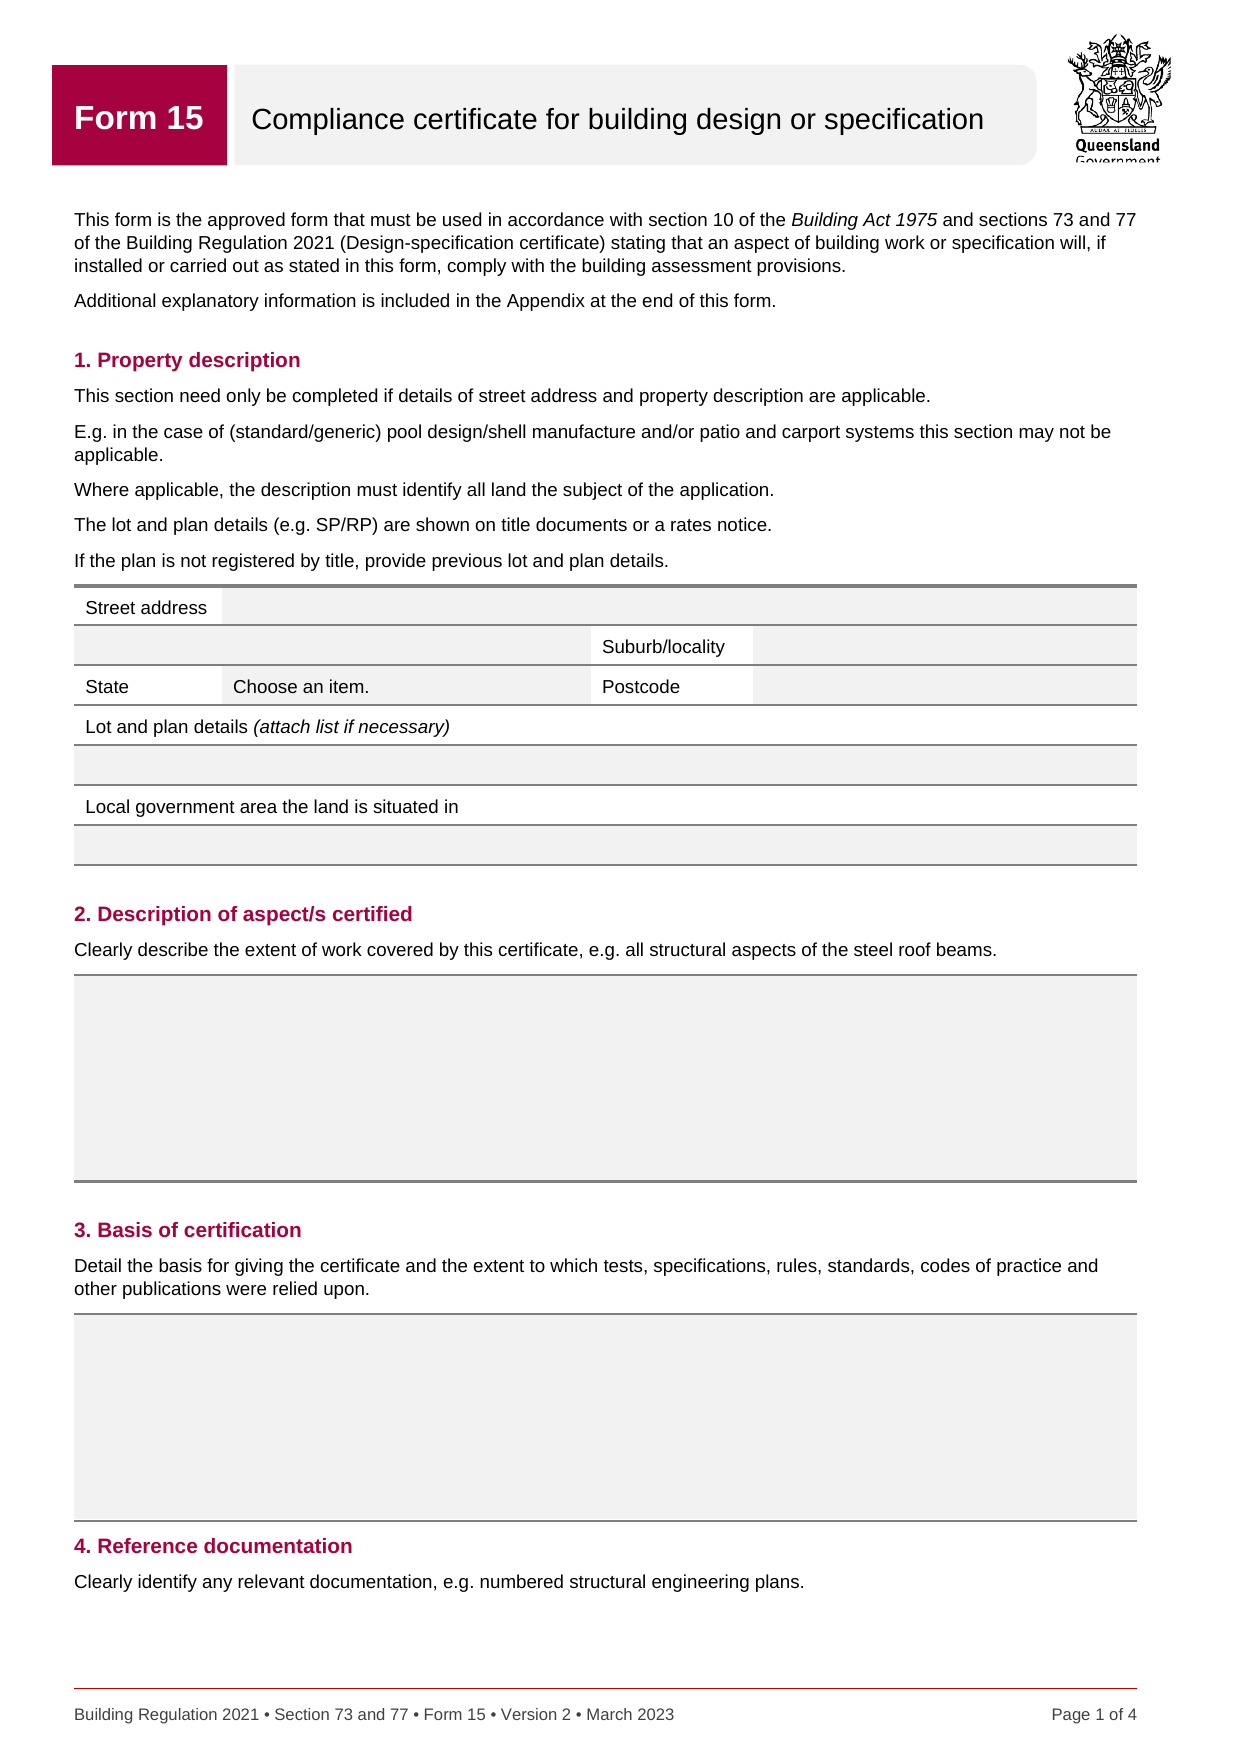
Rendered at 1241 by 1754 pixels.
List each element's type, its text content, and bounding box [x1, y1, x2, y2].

table_cell Postcode [591, 666, 753, 704]
table_cell [74, 626, 591, 664]
text Clearly describe the extent of work covered by this certificate, e.g. all structural aspects of the steel roof beams. [74, 938, 1137, 961]
table_cell State [74, 666, 222, 704]
text This section need only be completed if details of street address and property description are applicable. [74, 384, 1137, 407]
table_cell Lot and plan details (attach list if necessary) [74, 706, 1137, 744]
picture [1067, 34, 1171, 163]
text Where applicable, the description must identify all land the subject of the application. [74, 478, 1137, 501]
table_header Street address [74, 588, 222, 624]
subtitle 2. Description of aspect/s certified [74, 902, 1137, 926]
table_cell [74, 746, 1137, 784]
table_header [74, 976, 1137, 1180]
table_cell [753, 626, 1137, 664]
table_cell [74, 826, 1137, 864]
subtitle 4. Reference documentation [74, 1534, 1137, 1558]
table_header [222, 588, 1137, 624]
text This form is the approved form that must be used in accordance with section 10 of the Building Act 1975 and sections 73 and 77 of the Building Regulation 2021 (Design-specification certificate) stating that an aspect of building work or specification will, if installed or carried out as stated in this form, comply with the building assessment provisions. [74, 208, 1137, 277]
text The lot and plan details (e.g. SP/RP) are shown on title documents or a rates notice. [74, 513, 1137, 536]
text Clearly identify any relevant documentation, e.g. numbered structural engineering plans. [74, 1571, 1137, 1593]
subtitle 1. Property description [74, 348, 1137, 372]
text Additional explanatory information is included in the Appendix at the end of this form. [74, 289, 1137, 335]
text E.g. in the case of (standard/generic) pool design/shell manufacture and/or patio and carport systems this section may not be applicable. [74, 420, 1137, 466]
table_cell Suburb/locality [591, 626, 753, 664]
table_cell [753, 666, 1137, 704]
table_header [74, 1315, 1137, 1519]
text Detail the basis for giving the certificate and the extent to which tests, specifications, rules, standards, codes of practice and other publications were relied upon. [74, 1254, 1137, 1300]
subtitle 3. Basis of certification [74, 1218, 1137, 1242]
text If the plan is not registered by title, provide previous lot and plan details. [74, 549, 1137, 572]
table_cell Local government area the land is situated in [74, 786, 1137, 824]
